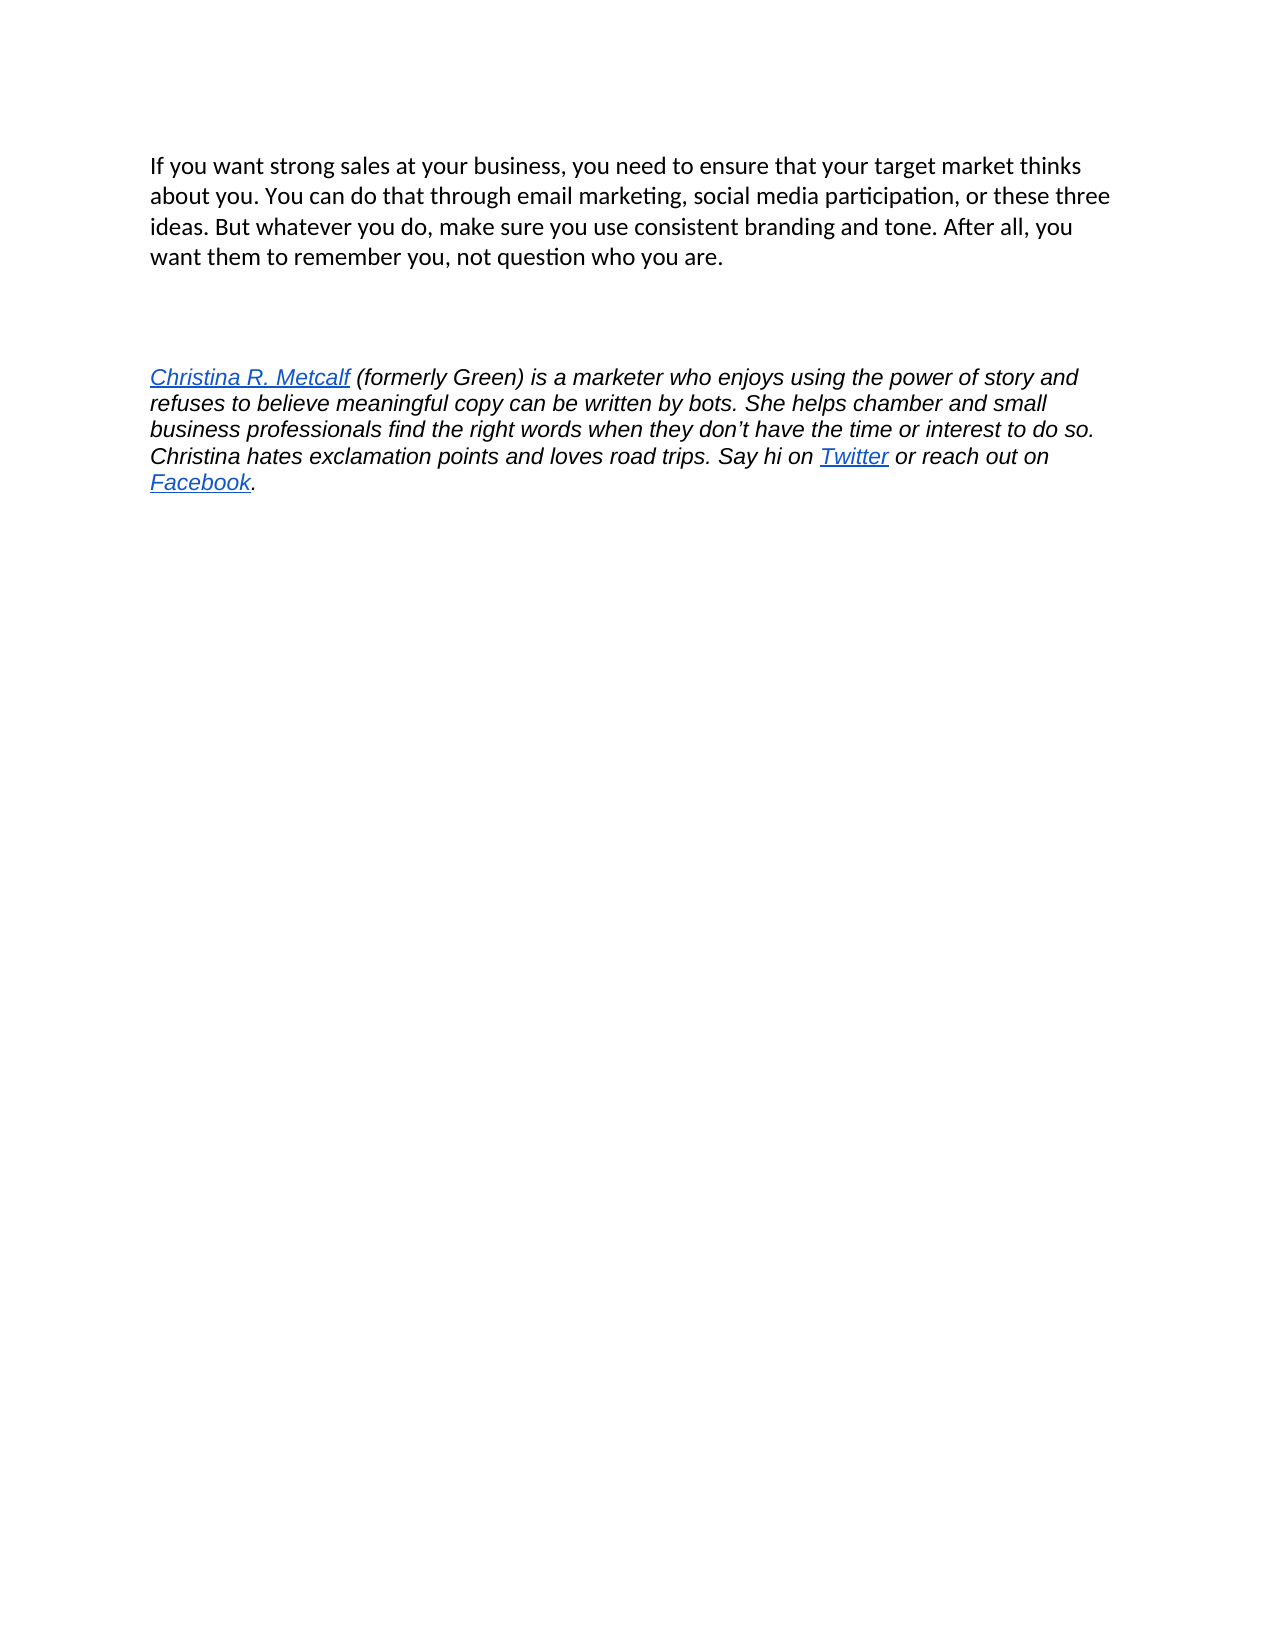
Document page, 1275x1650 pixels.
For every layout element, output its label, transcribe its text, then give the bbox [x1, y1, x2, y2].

text Christina hates exclamation points and loves road trips. Say hi on Twitter or reach out on Facebook. [150, 443, 1125, 495]
text Christina R. Metcalf (formerly Green) is a marketer who enjoys using the power of story and refuses to believe meaningful copy can be written by bots. She helps chamber and small business professionals find the right words when they don’t have the time or interest to do so. [150, 364, 1125, 443]
text If you want strong sales at your business, you need to ensure that your target market thinks about you. You can do that through email marketing, social media participation, or these three ideas. But whatever you do, make sure you use consistent branding and tone. After all, you want them to remember you, not question who you are. [150, 150, 1125, 272]
